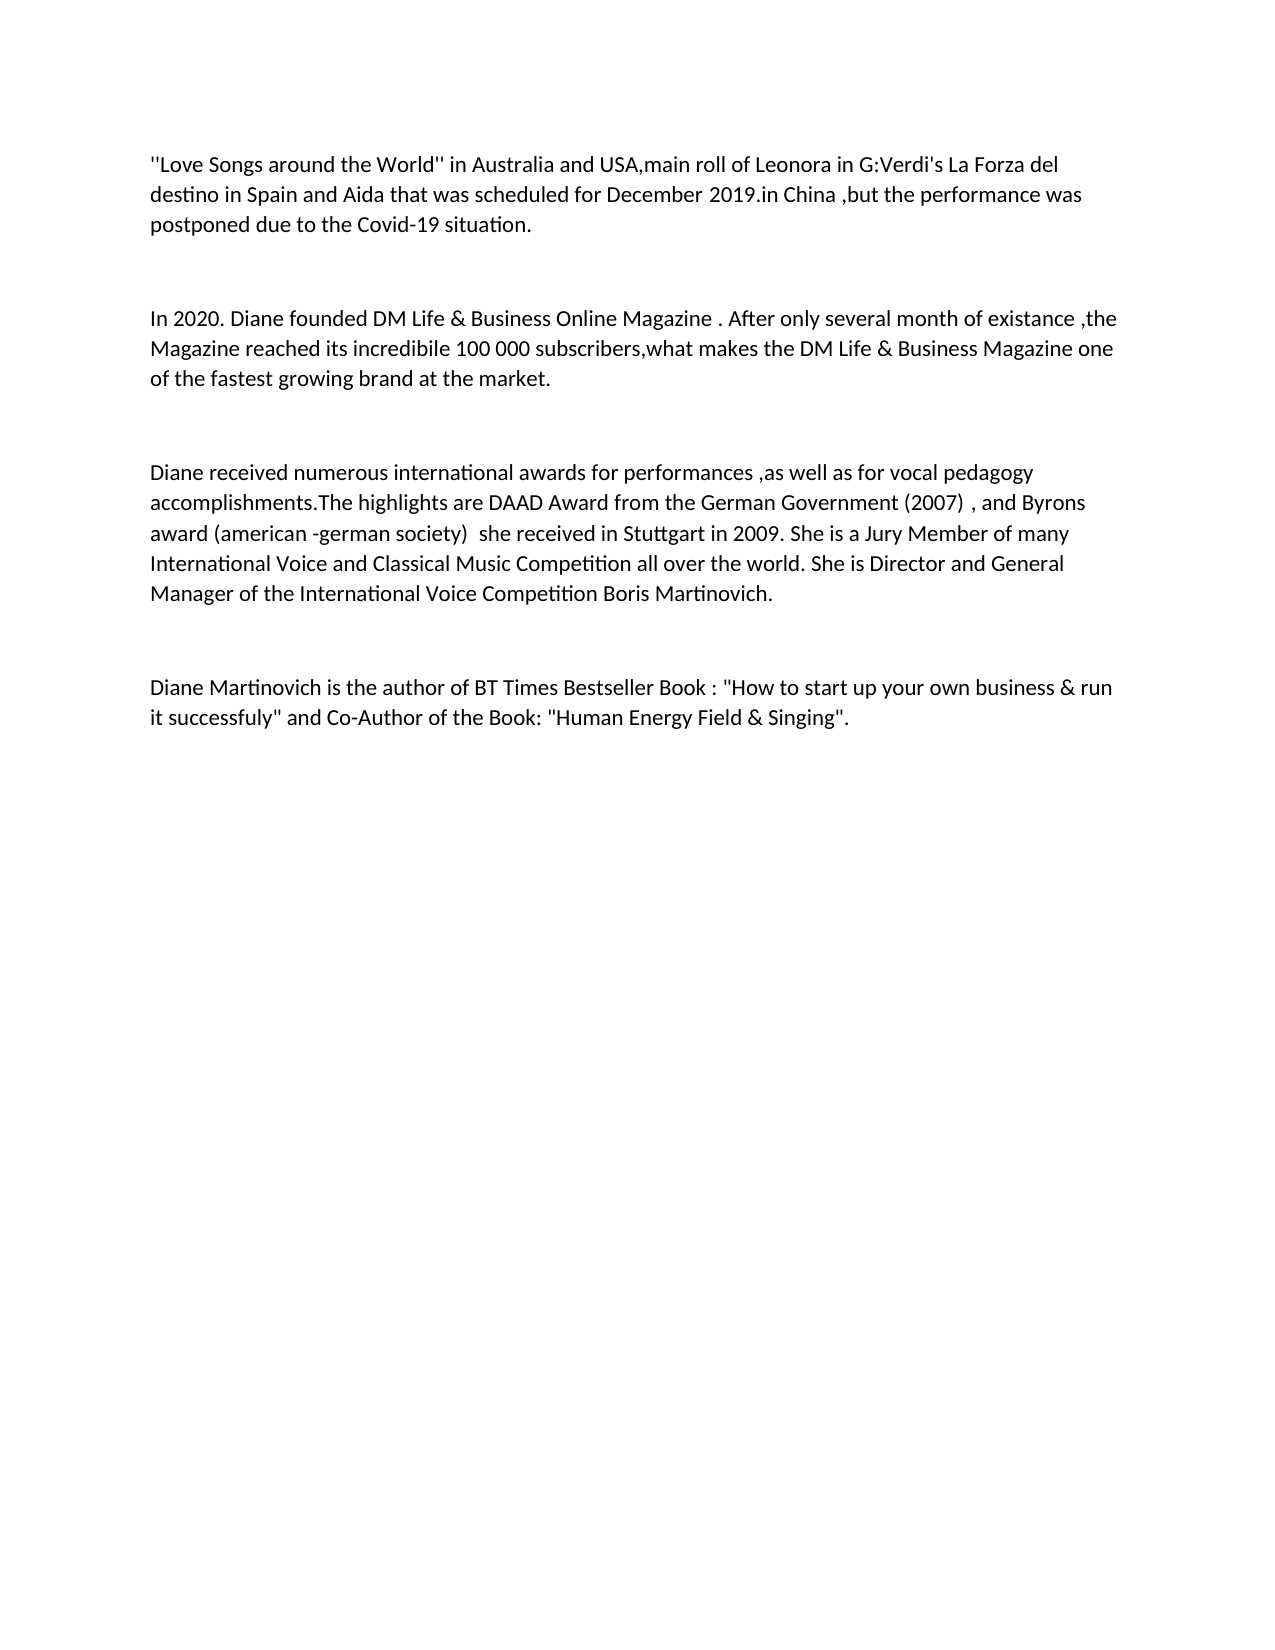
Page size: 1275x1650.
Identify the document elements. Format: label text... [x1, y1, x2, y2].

text ​Diane Martinovich is the author of BT Times Bestseller Book : "How to start up your own business & run it successfuly" and Co-Author of the Book: "Human Energy Field & Singing". [150, 673, 1125, 731]
text ​In 2020. Diane founded DM Life & Business Online Magazine . After only several month of existance ,the Magazine reached its incredibile 100 000 subscribers,what makes the DM Life & Business Magazine one of the fastest growing brand at the market. [150, 304, 1125, 393]
text ​Diane received numerous international awards for performances ,as well as for vocal pedagogy accomplishments.The highlights are DAAD Award from the German Government (2007) , and Byrons award (american -german society) she received in Stuttgart in 2009. She is a Jury Member of many International Voice and Classical Music Competition all over the world. She is Director and General Manager of the International Voice Competition Boris Martinovich. [150, 458, 1125, 607]
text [150, 150, 1125, 238]
